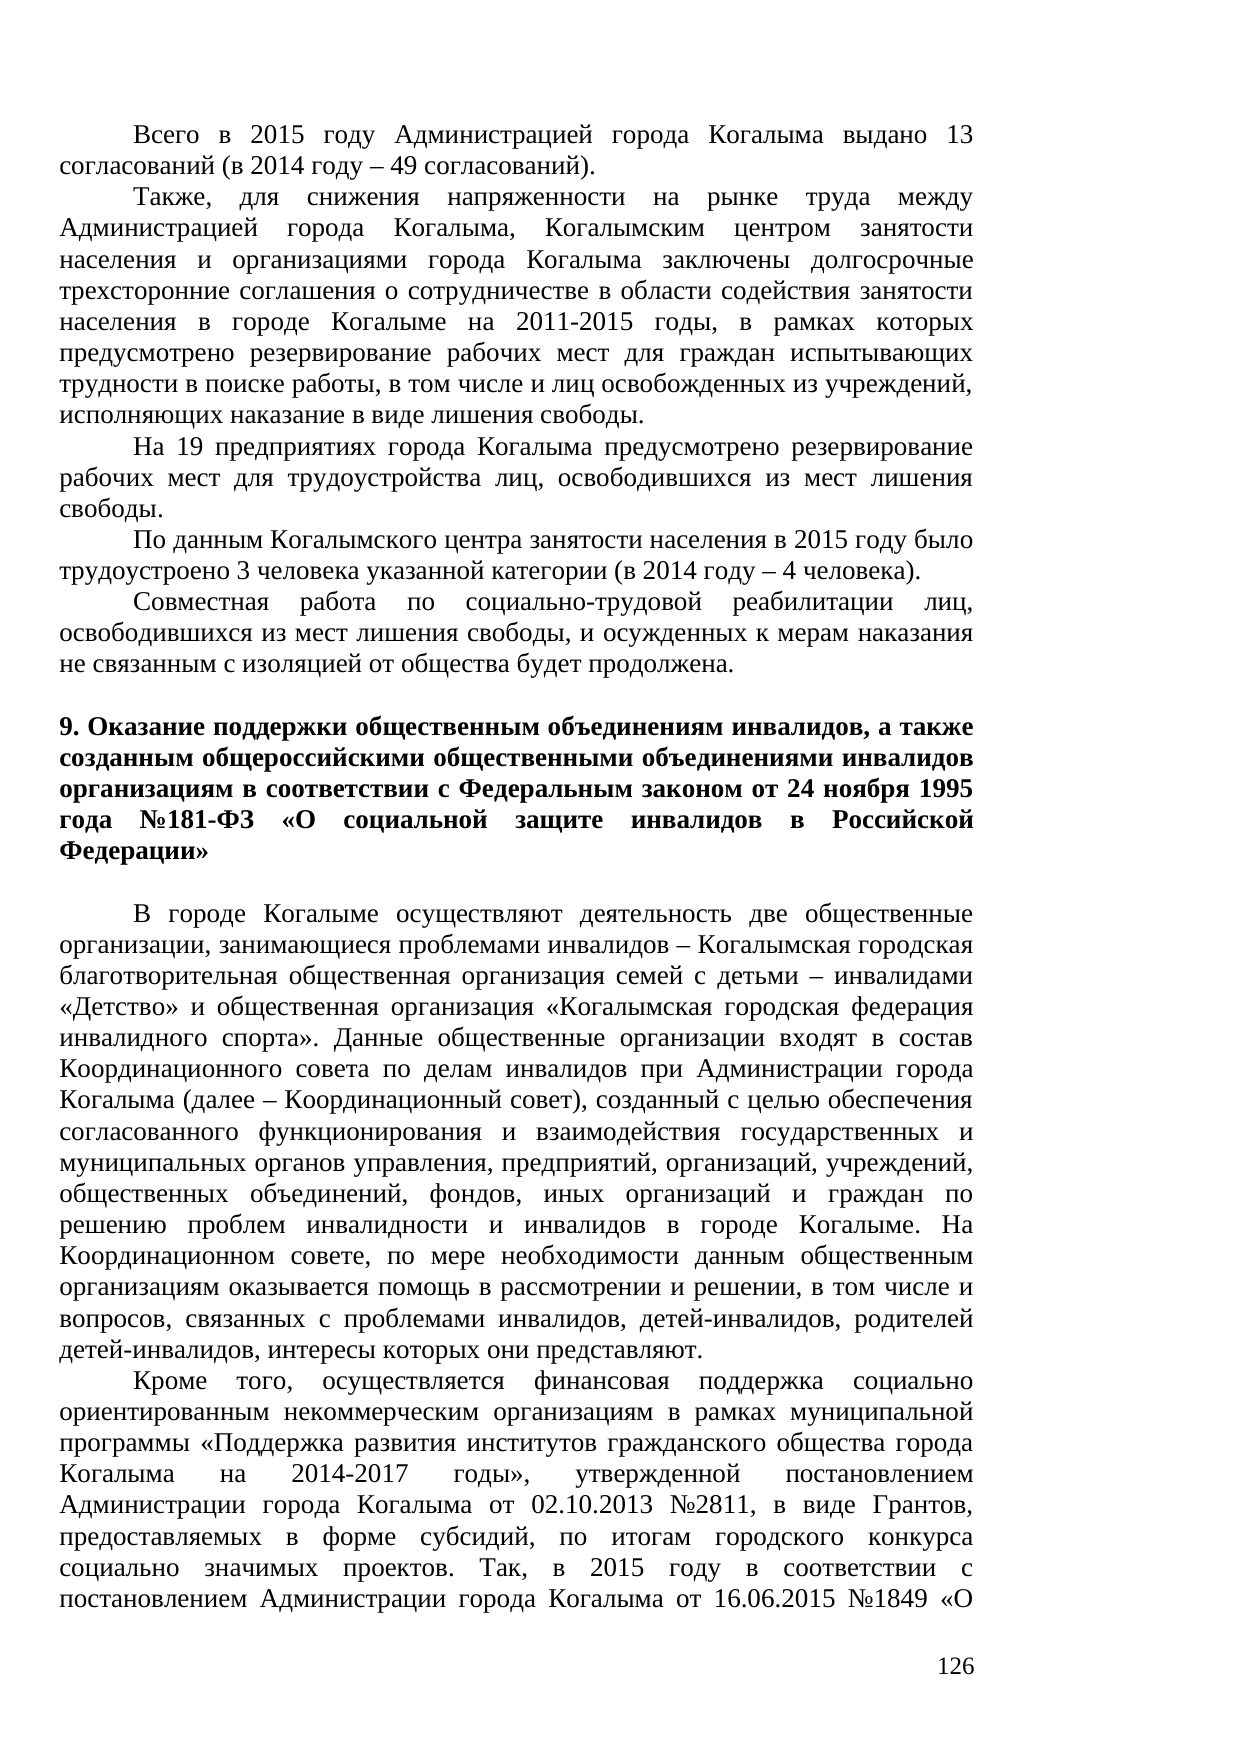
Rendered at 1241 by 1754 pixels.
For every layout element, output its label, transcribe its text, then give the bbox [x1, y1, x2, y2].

list На 19 предприятиях города Когалыма предусмотрено резервирование рабочих мест для трудоустройства лиц, освободившихся из мест лишения свободы. [59, 429, 974, 523]
list Также, для снижения напряженности на рынке труда между Администрацией города Когалыма, Когалымским центром занятости населения и организациями города Когалыма заключены долгосрочные трехсторонние соглашения о сотрудничестве в области содействия занятости населения в городе Когалыме на 2011-2015 годы, в рамках которых предусмотрено резервирование рабочих мест для граждан испытывающих трудности в поиске работы, в том числе и лиц освобожденных из учреждений, исполняющих наказание в виде лишения свободы. [59, 180, 974, 429]
list Всего в 2015 году Администрацией города Когалыма выдано 13 согласований (в 2014 году – 49 согласований). [59, 118, 974, 180]
list По данным Когалымского центра занятости населения в 2015 году было трудоустроено 3 человека указанной категории (в 2014 году – 4 человека). [59, 523, 974, 585]
list Совместная работа по социально-трудовой реабилитации лиц, освободившихся из мест лишения свободы, и осужденных к мерам наказания не связанным с изоляцией от общества будет продолжена. [59, 585, 974, 679]
text В городе Когалыме осуществляют деятельность две общественные организации, занимающиеся проблемами инвалидов – Когалымская городская благотворительная общественная организация семей с детьми – инвалидами «Детство» и общественная организация «Когалымская городская федерация инвалидного спорта». Данные общественные организации входят в состав Координационного совета по делам инвалидов при Администрации города Когалыма (далее – Координационный совет), созданный с целью обеспечения согласованного функционирования и взаимодействия государственных и муниципальных органов управления, предприятий, организаций, учреждений, общественных объединений, фондов, иных организаций и граждан по решению проблем инвалидности и инвалидов в городе Когалыме. На Координационном совете, по мере необходимости данным общественным организациям оказывается помощь в рассмотрении и решении, в том числе и вопросов, связанных с проблемами инвалидов, детей-инвалидов, родителей детей-инвалидов, интересы которых они представляют. [59, 897, 974, 1364]
subtitle 9. Оказание поддержки общественным объединениям инвалидов, а также созданным общероссийскими общественными объединениями инвалидов организациям в соответствии с Федеральным законом от 24 ноября 1995 года №181-ФЗ «О социальной защите инвалидов в Российской Федерации» [59, 710, 974, 866]
